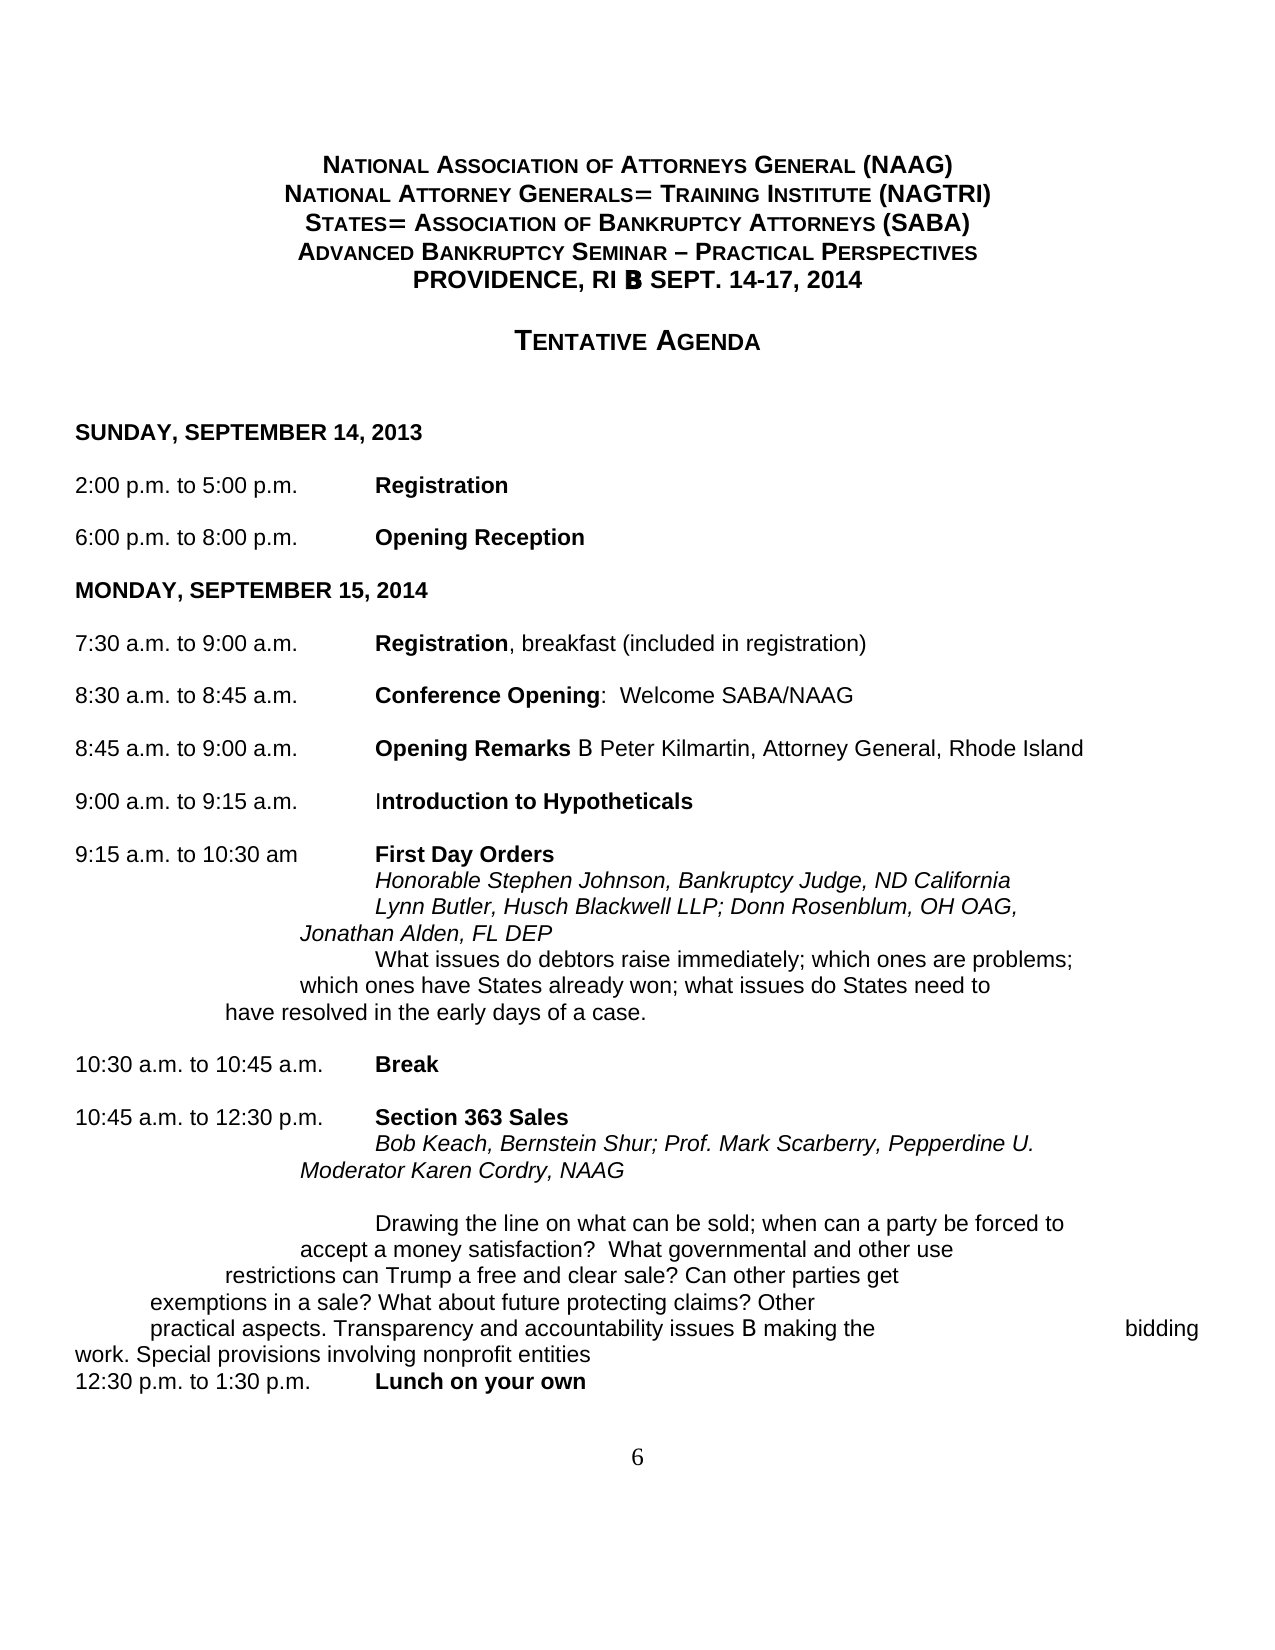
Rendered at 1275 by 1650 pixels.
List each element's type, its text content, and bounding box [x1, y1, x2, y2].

text 9:00 a.m. to 9:15 a.m. Introduction to Hypotheticals [75, 788, 1200, 814]
text What issues do debtors raise immediately; which ones are problems; which ones have States already won; what issues do States need to have resolved in the early days of a case. [75, 946, 1200, 1025]
text Advanced Bankruptcy Seminar – Practical Perspectives [75, 236, 1200, 265]
text 8:30 a.m. to 8:45 a.m. Conference Opening: Welcome SABA/NAAG [75, 682, 1200, 709]
text 9:15 a.m. to 10:30 am First Day Orders [75, 841, 1200, 867]
text PROVIDENCE, RI SEPT. 14-17, 2014 [75, 265, 1200, 294]
text 6:00 p.m. to 8:00 p.m. Opening Reception [75, 524, 1200, 551]
text National Association of Attorneys General (NAAG) [75, 150, 1200, 179]
text 10:30 a.m. to 10:45 a.m. Break [75, 1051, 1200, 1078]
text SUNDAY, SEPTEMBER 14, 2013 [75, 419, 1200, 445]
text 12:30 p.m. to 1:30 p.m. Lunch on your own [75, 1368, 1200, 1394]
text 7:30 a.m. to 9:00 a.m. Registration, breakfast (included in registration) [75, 630, 1200, 656]
text Drawing the line on what can be sold; when can a party be forced to accept a money satisfaction? What governmental and other use restrictions can Trump a free and clear sale? Can other parties get exemptions in a sale? What about future protecting claims? Other practical aspects. Transparency and accountability issues making the bidding work. Special provisions involving nonprofit entities [75, 1209, 1200, 1368]
text Honorable Stephen Johnson, Bankruptcy Judge, ND California [75, 867, 1200, 893]
text Bob Keach, Bernstein Shur; Prof. Mark Scarberry, Pepperdine U. Moderator Karen Cordry, NAAG [75, 1130, 1200, 1183]
text States Association of Bankruptcy Attorneys (SABA) [75, 208, 1200, 236]
text Lynn Butler, Husch Blackwell LLP; Donn Rosenblum, OH OAG, Jonathan Alden, FL DEP [75, 893, 1200, 946]
text MONDAY, SEPTEMBER 15, 2014 [75, 577, 1200, 603]
text Tentative Agenda [75, 323, 1200, 356]
text National Attorney Generals Training Institute (NAGTRI) [75, 179, 1200, 208]
text 2:00 p.m. to 5:00 p.m. Registration [75, 472, 1200, 498]
text 10:45 a.m. to 12:30 p.m. Section 363 Sales [75, 1104, 1200, 1130]
text 8:45 a.m. to 9:00 a.m. Opening Remarks Peter Kilmartin, Attorney General, Rhode Island [75, 735, 1200, 761]
